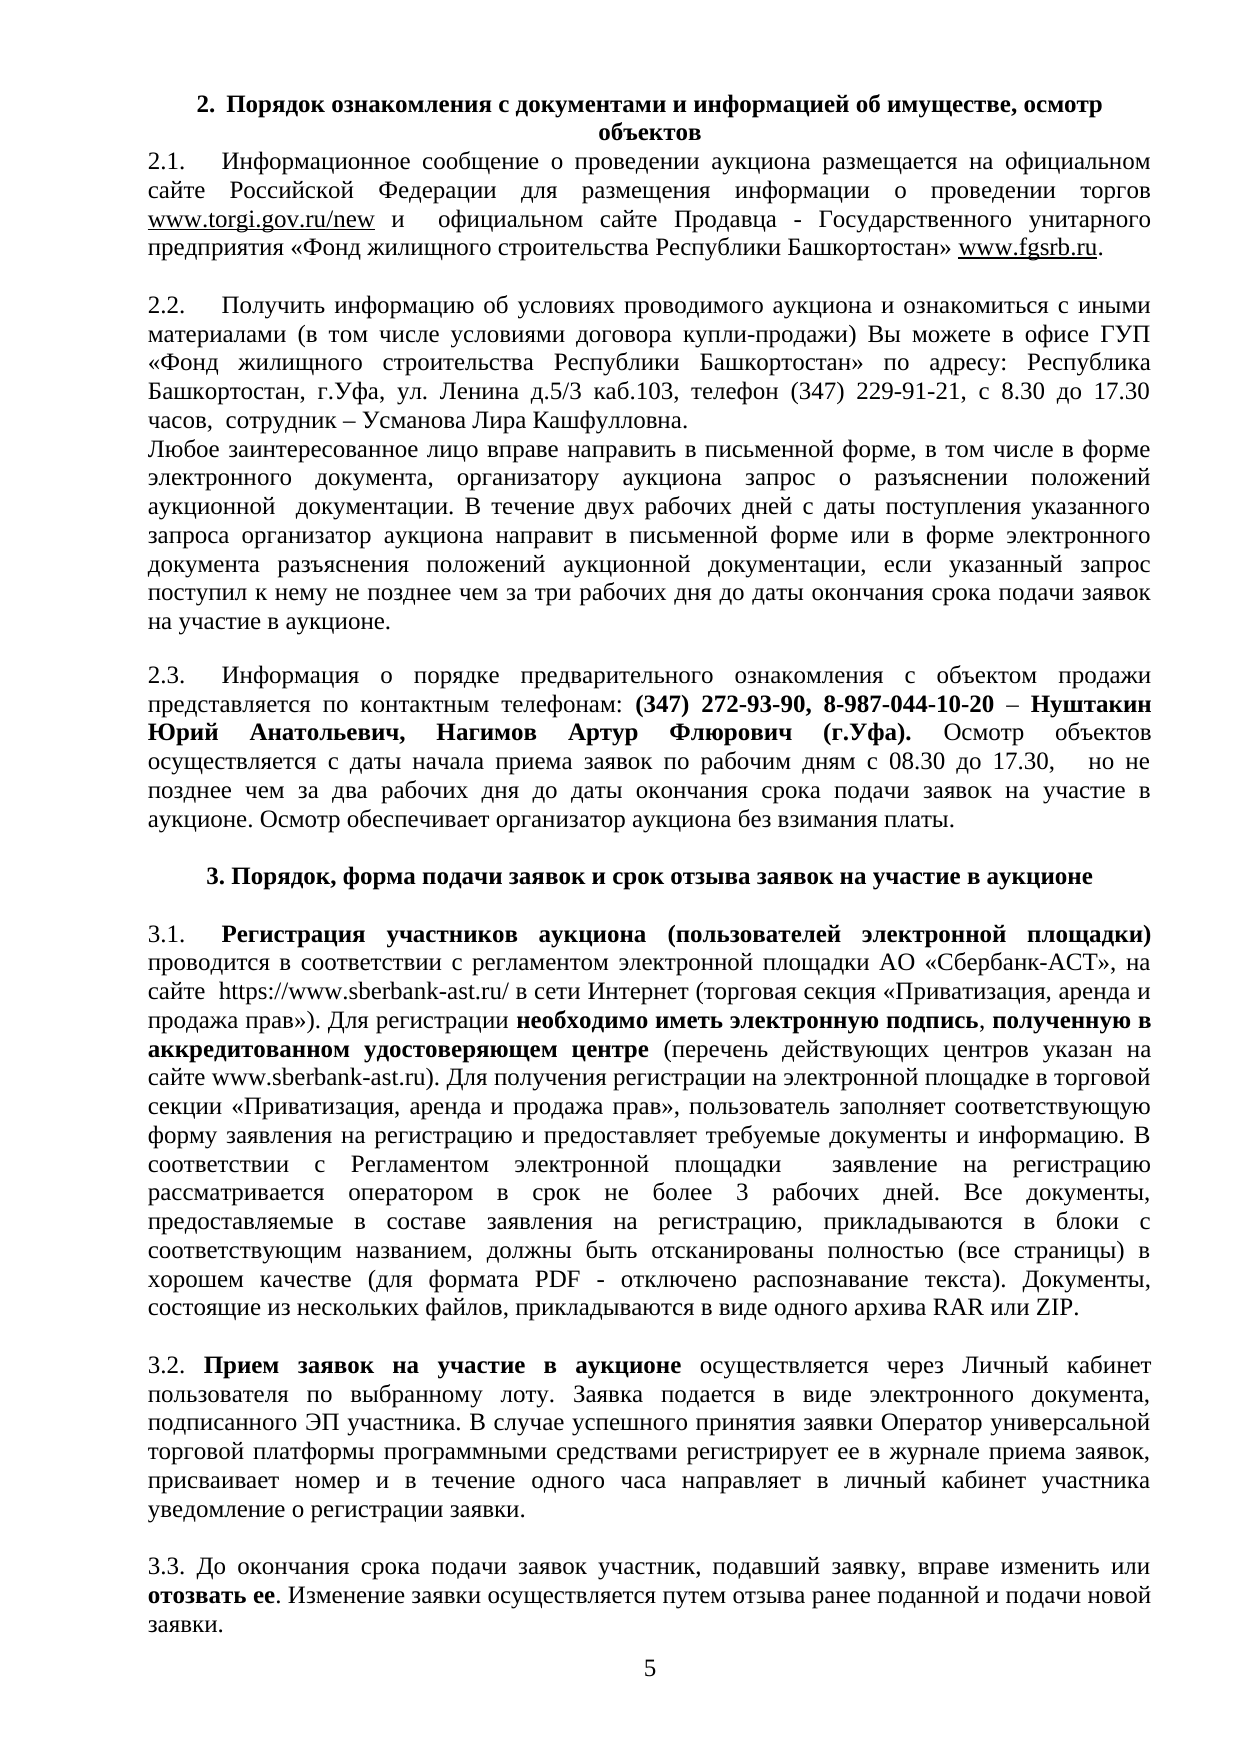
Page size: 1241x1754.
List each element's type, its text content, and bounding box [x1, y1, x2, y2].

text 3.1. Регистрация участников аукциона (пользователей электронной площадки) проводится в соответствии с регламентом электронной площадки АО «Сбербанк-АСТ», на сайте https://www.sberbank-ast.ru/ в сети Интернет (торговая секция «Приватизация, аренда и продажа прав»). Для регистрации необходимо иметь электронную подпись, полученную в аккредитованном удостоверяющем центре (перечень действующих центров указан на сайте www.sberbank-ast.ru). Для получения регистрации на электронной площадке в торговой секции «Приватизация, аренда и продажа прав», пользователь заполняет соответствующую форму заявления на регистрацию и предоставляет требуемые документы и информацию. В соответствии с Регламентом электронной площадки заявление на регистрацию рассматривается оператором в срок не более 3 рабочих дней. Все документы, предоставляемые в составе заявления на регистрацию, прикладываются в блоки с соответствующим названием, должны быть отсканированы полностью (все страницы) в хорошем качестве (для формата PDF - отключено распознавание текста). Документы, состоящие из нескольких файлов, прикладываются в виде одного архива RAR или ZIP. [148, 919, 1152, 1321]
text 3. Порядок, форма подачи заявок и срок отзыва заявок на участие в аукционе [148, 861, 1152, 890]
text Любое заинтересованное лицо вправе направить в письменной форме, в том числе в форме электронного документа, организатору аукциона запрос о разъяснении положений аукционной документации. В течение двух рабочих дней с даты поступления указанного запроса организатор аукциона направит в письменной форме или в форме электронного документа разъяснения положений аукционной документации, если указанный запрос поступил к нему не позднее чем за три рабочих дня до даты окончания срока подачи заявок на участие в аукционе. [148, 434, 1152, 635]
list Информационное сообщение о проведении аукциона размещается на официальном сайте Российской Федерации для размещения информации о проведении торгов www.torgi.gov.ru/new и официальном сайте Продавца - Государственного унитарного предприятия «Фонд жилищного строительства Республики Башкортостан» www.fgsrb.ru. [148, 146, 1152, 261]
list Получить информацию об условиях проводимого аукциона и ознакомиться с иными материалами (в том числе условиями договора купли-продажи) Вы можете в офисе ГУП «Фонд жилищного строительства Республики Башкортостан» по адресу: Республика Башкортостан, г.Уфа, ул. Ленина д.5/3 каб.103, телефон (347) 229-91-21, с 8.30 до 17.30 часов, сотрудник – Усманова Лира Кашфулловна. [148, 290, 1152, 434]
list Порядок ознакомления с документами и информацией об имуществе, осмотр объектов [148, 89, 1152, 146]
text 3.3. До окончания срока подачи заявок участник, подавший заявку, вправе изменить или отозвать ее. Изменение заявки осуществляется путем отзыва ранее поданной и подачи новой заявки. [148, 1551, 1152, 1637]
list Информация о порядке предварительного ознакомления с объектом продажи представляется по контактным телефонам: (347) 272-93-90, 8-987-044-10-20 – Нуштакин Юрий Анатольевич, Нагимов Артур Флюрович (г.Уфа). Осмотр объектов осуществляется с даты начала приема заявок по рабочим дням с 08.30 до 17.30, но не позднее чем за два рабочих дня до даты окончания срока подачи заявок на участие в аукционе. Осмотр обеспечивает организатор аукциона без взимания платы. [148, 660, 1152, 832]
text 3.2. Прием заявок на участие в аукционе осуществляется через Личный кабинет пользователя по выбранному лоту. Заявка подается в виде электронного документа, подписанного ЭП участника. В случае успешного принятия заявки Оператор универсальной торговой платформы программными средствами регистрирует ее в журнале приема заявок, присваивает номер и в течение одного часа направляет в личный кабинет участника уведомление о регистрации заявки. [148, 1350, 1152, 1522]
